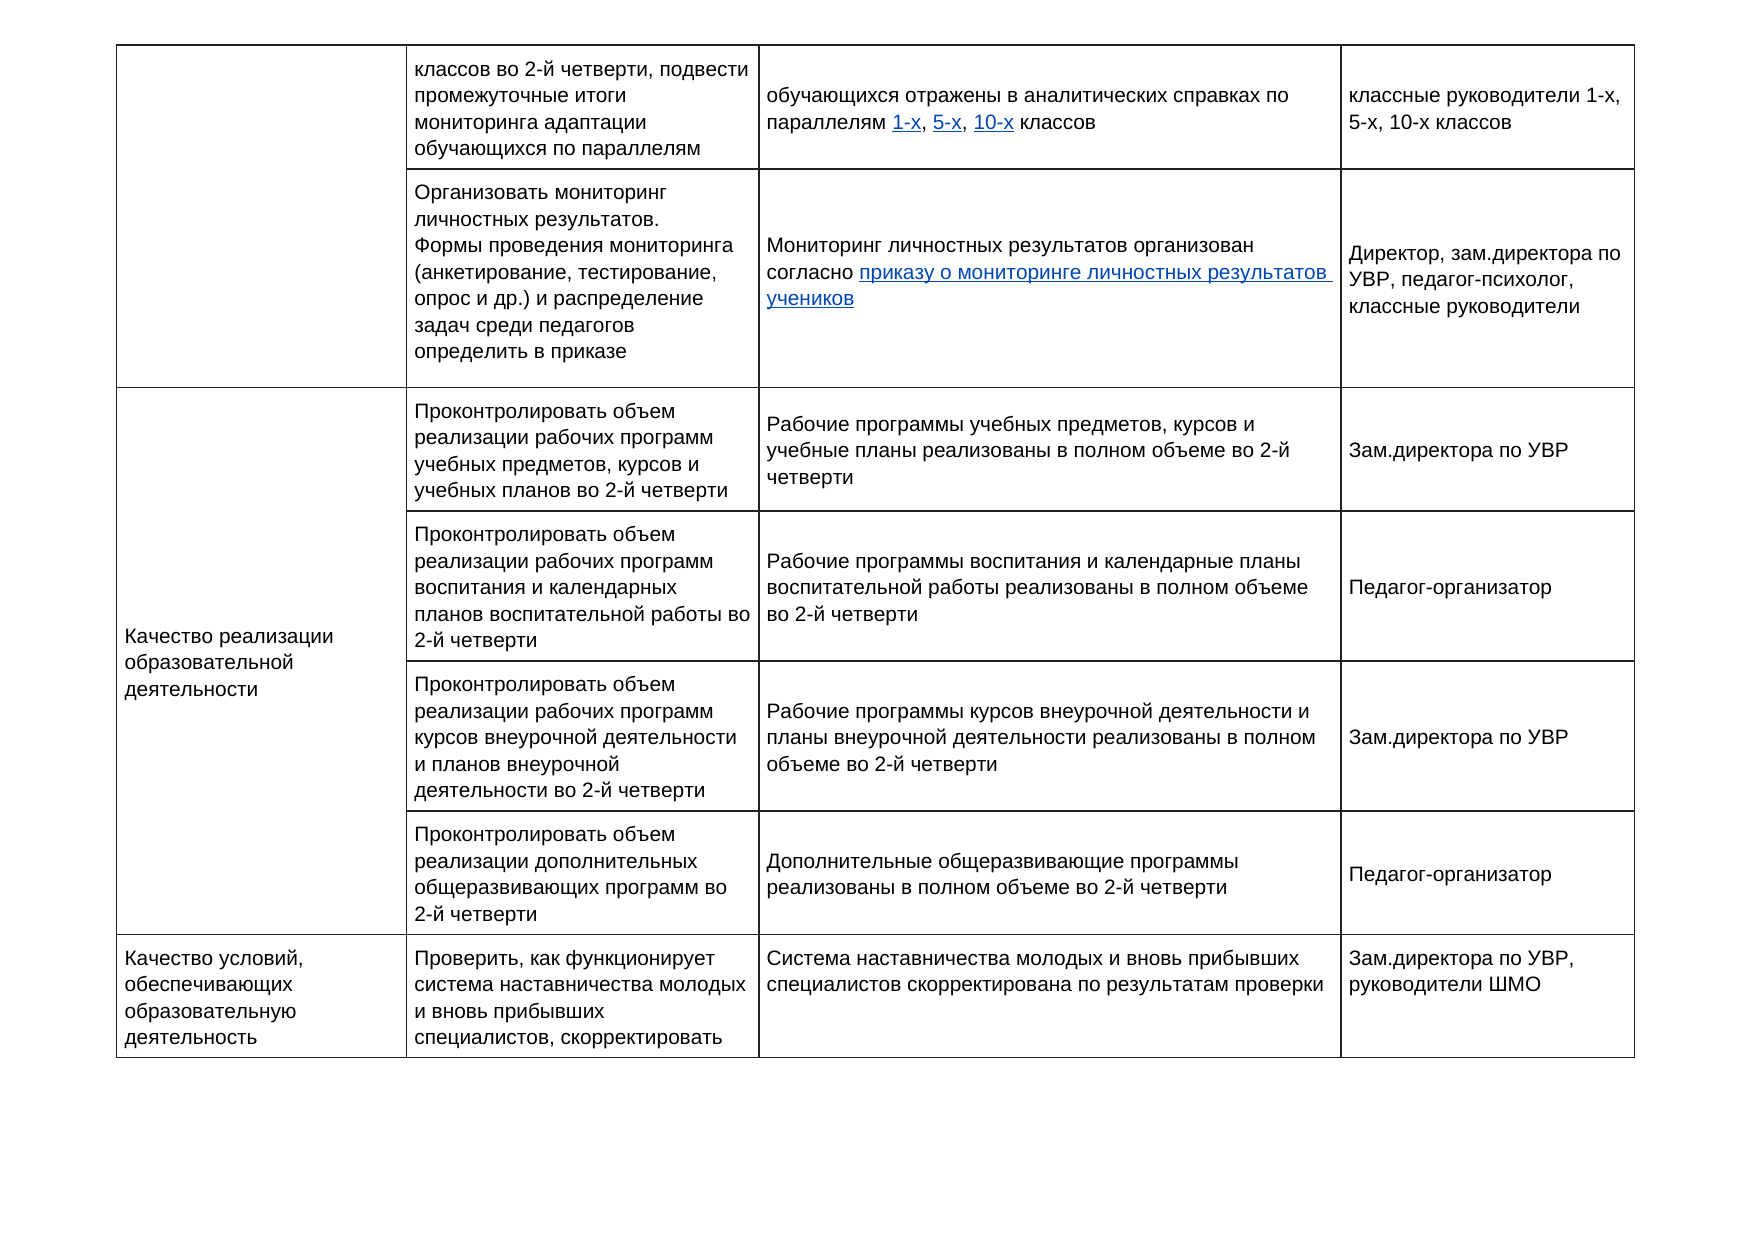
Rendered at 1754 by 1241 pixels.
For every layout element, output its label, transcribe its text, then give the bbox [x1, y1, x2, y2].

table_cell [1342, 46, 1634, 168]
table_cell Рабочие программы воспитания и календарные планы воспитательной работы реализованы в полном объеме во 2-й четверти [760, 512, 1340, 660]
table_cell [407, 935, 758, 1057]
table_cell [760, 935, 1340, 1057]
table_cell Проконтролировать объем реализации рабочих программ учебных предметов, курсов и учебных планов во 2-й четверти [407, 388, 758, 510]
table_cell Мониторинг личностных результатов организован согласно приказу о мониторинге личностных результатов учеников [760, 170, 1340, 387]
table_cell Проконтролировать объем реализации рабочих программ воспитания и календарных планов воспитательной работы во 2-й четверти [407, 512, 758, 660]
table_cell Зам.директора по УВР [1342, 662, 1634, 810]
table_cell Проконтролировать объем реализации дополнительных общеразвивающих программ во 2-й четверти [407, 812, 758, 933]
table_cell Организовать мониторинг личностных результатов. Формы проведения мониторинга (анкетирование, тестирование, опрос и др.) и распределение задач среди педагогов определить в приказе [407, 170, 758, 387]
table_cell Зам.директора по УВР [1342, 388, 1634, 510]
table_cell Качество реализации образовательной деятельности [117, 388, 406, 933]
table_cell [407, 46, 758, 168]
table_cell Директор, зам.директора по УВР, педагог-психолог, классные руководители [1342, 170, 1634, 387]
table_cell Дополнительные общеразвивающие программы реализованы в полном объеме во 2-й четверти [760, 812, 1340, 933]
table_cell Проконтролировать объем реализации рабочих программ курсов внеурочной деятельности и планов внеурочной деятельности во 2-й четверти [407, 662, 758, 810]
table_cell Педагог-организатор [1342, 812, 1634, 933]
table_cell Педагог-организатор [1342, 512, 1634, 660]
table_cell Рабочие программы учебных предметов, курсов и учебные планы реализованы в полном объеме во 2-й четверти [760, 388, 1340, 510]
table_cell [760, 46, 1340, 168]
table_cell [1342, 935, 1634, 1057]
table_cell Рабочие программы курсов внеурочной деятельности и планы внеурочной деятельности реализованы в полном объеме во 2-й четверти [760, 662, 1340, 810]
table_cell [117, 935, 406, 1057]
